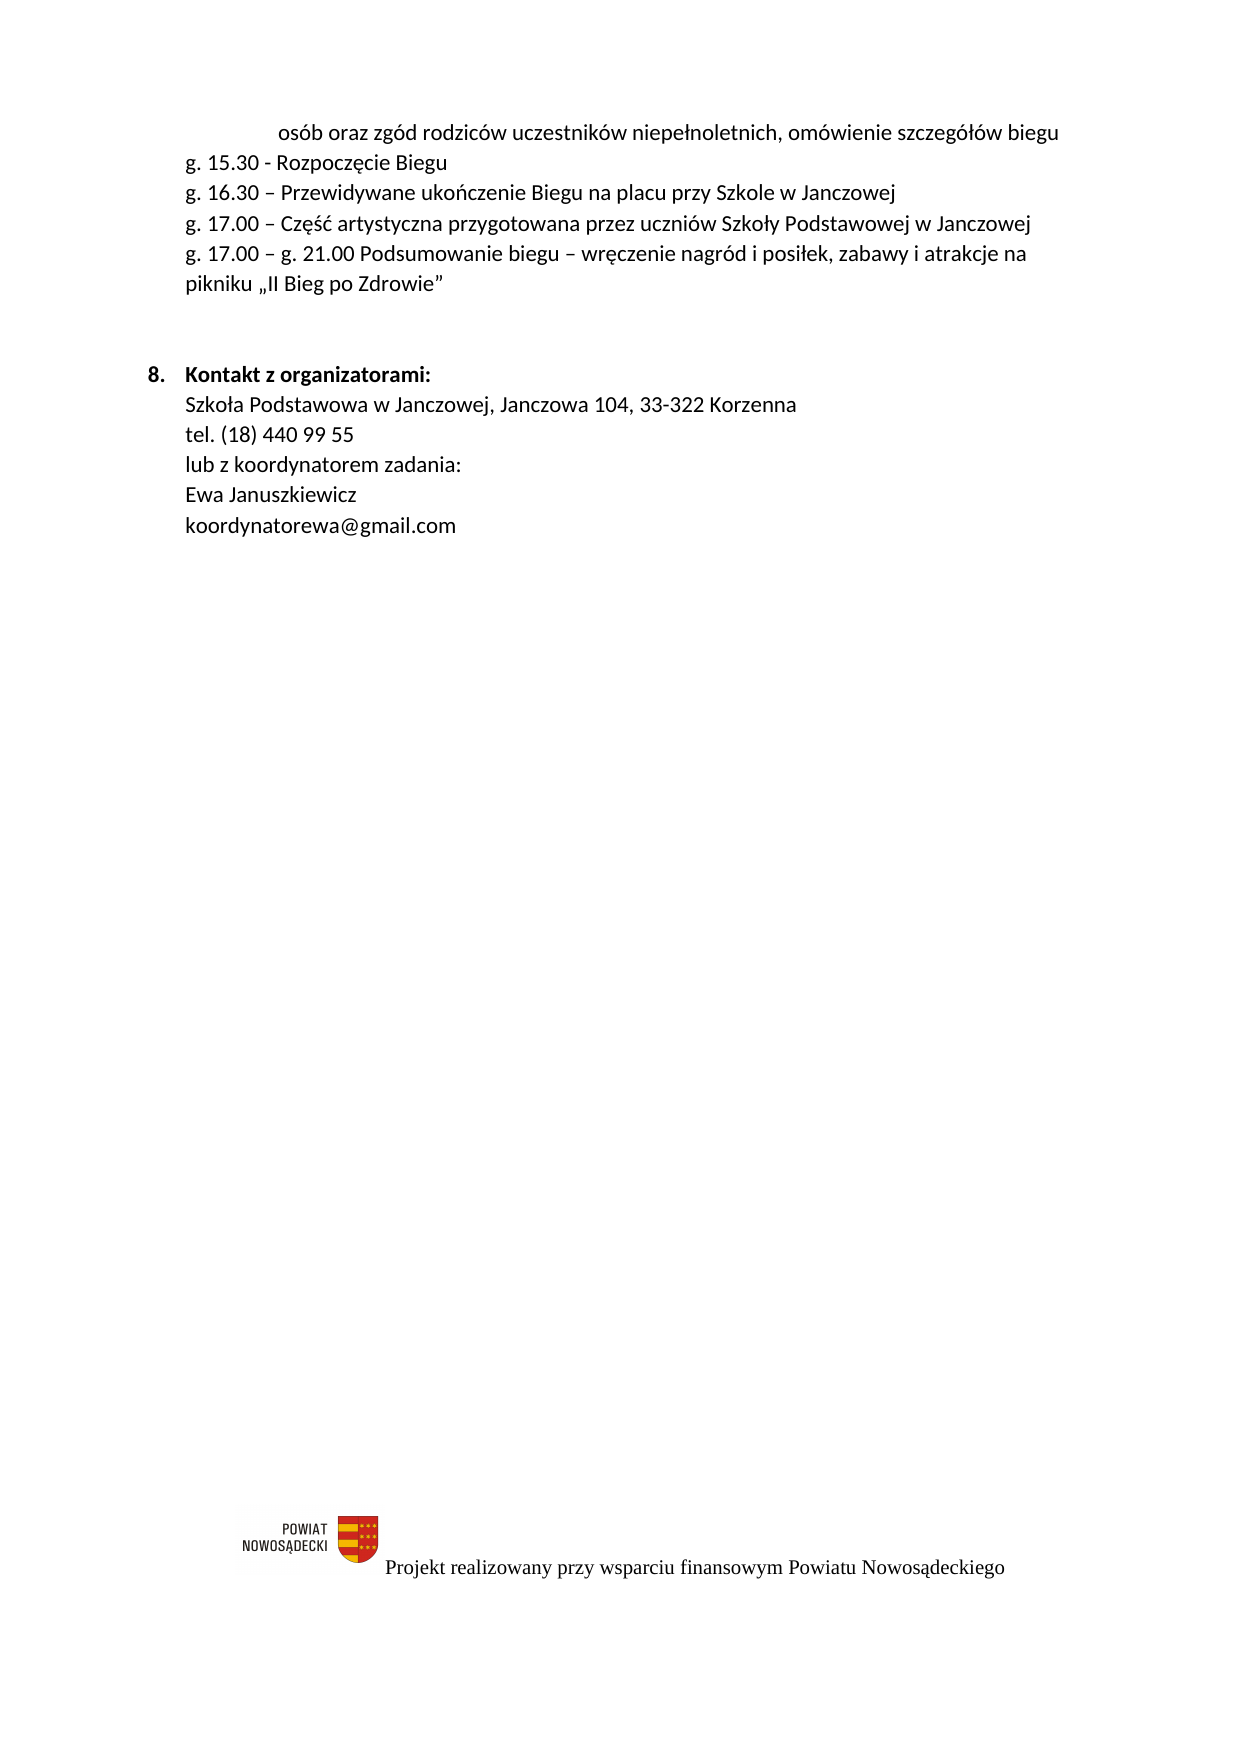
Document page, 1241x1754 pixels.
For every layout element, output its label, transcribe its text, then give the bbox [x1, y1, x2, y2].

picture [235, 1504, 385, 1575]
list g. 16.30 – Przewidywane ukończenie Biegu na placu przy Szkole w Janczowej [185, 178, 1093, 207]
list lub z koordynatorem zadania: [185, 450, 1093, 478]
list Ewa Januszkiewicz [185, 481, 1093, 509]
list g. 17.00 – Część artystyczna przygotowana przez uczniów Szkoły Podstawowej w Janczowej g. 17.00 – g. 21.00 Podsumowanie biegu – wręczenie nagród i posiłek, zabawy i atrakcje na pikniku „II Bieg po Zdrowie” [185, 209, 1093, 327]
list Kontakt z organizatorami: Szkoła Podstawowa w Janczowej, Janczowa 104, 33-322 Korzenna tel. (18) 440 99 55 [148, 360, 1093, 448]
list koordynatorewa@gmail.com [185, 511, 1093, 539]
